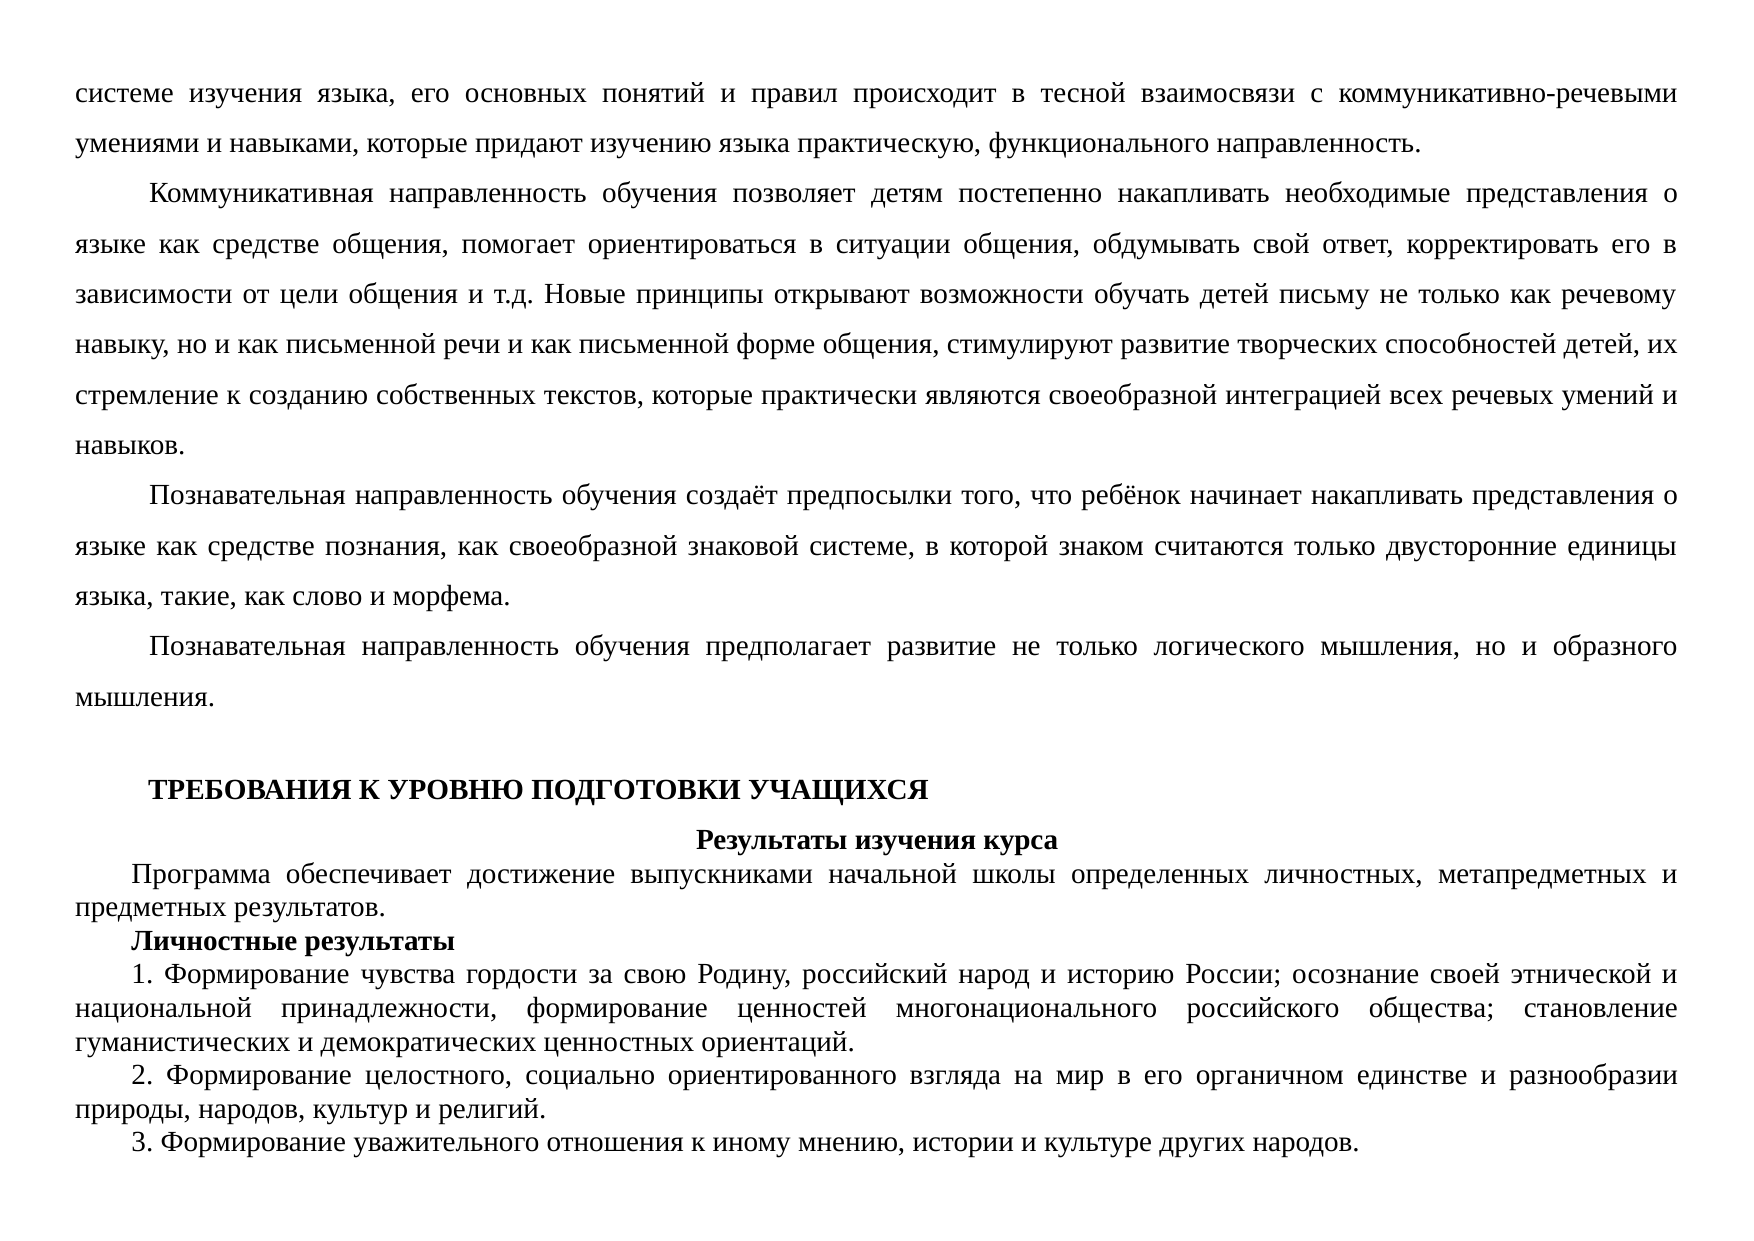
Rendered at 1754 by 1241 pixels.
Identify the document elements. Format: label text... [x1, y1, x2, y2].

text Познавательная направленность обучения предполагает развитие не только логического мышления, но и образного мышления. [75, 628, 1679, 712]
text 1. Формирование чувства гордости за свою Родину, российский народ и историю России; осознание своей этнической и национальной принадлежности, формирование ценностей многонационального российского общества; становление гуманистических и демократических ценностных ориентаций. [75, 957, 1679, 1057]
text Результаты изучения курса [75, 822, 1679, 856]
text ТРЕБОВАНИЯ К УРОВНЮ ПОДГОТОВКИ УЧАЩИХСЯ [75, 772, 1679, 806]
text 2. Формирование целостного, социально ориентированного взгляда на мир в его органичном единстве и разнообразии природы, народов, культур и религий. [75, 1057, 1679, 1124]
text Личностные результаты [75, 923, 1679, 957]
text Познавательная направленность обучения создаёт предпосылки того, что ребёнок начинает накапливать представления о языке как средстве познания, как своеобразной знаковой системе, в которой знаком считаются только двусторонние единицы языка, такие, как слово и морфема. [75, 477, 1679, 612]
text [75, 75, 1679, 159]
text Коммуникативная направленность обучения позволяет детям постепенно накапливать необходимые представления о языке как средстве общения, помогает ориентироваться в ситуации общения, обдумывать свой ответ, корректировать его в зависимости от цели общения и т.д. Новые принципы открывают возможности обучать детей письму не только как речевому навыку, но и как письменной речи и как письменной форме общения, стимулируют развитие творческих способностей детей, их стремление к созданию собственных текстов, которые практически являются своеобразной интеграцией всех речевых умений и навыков. [75, 176, 1679, 461]
text Программа обеспечивает достижение выпускниками начальной школы определенных личностных, метапредметных и предметных результатов. [75, 856, 1679, 923]
text 3. Формирование уважительного отношения к иному мнению, истории и культуре других народов. [75, 1124, 1679, 1158]
